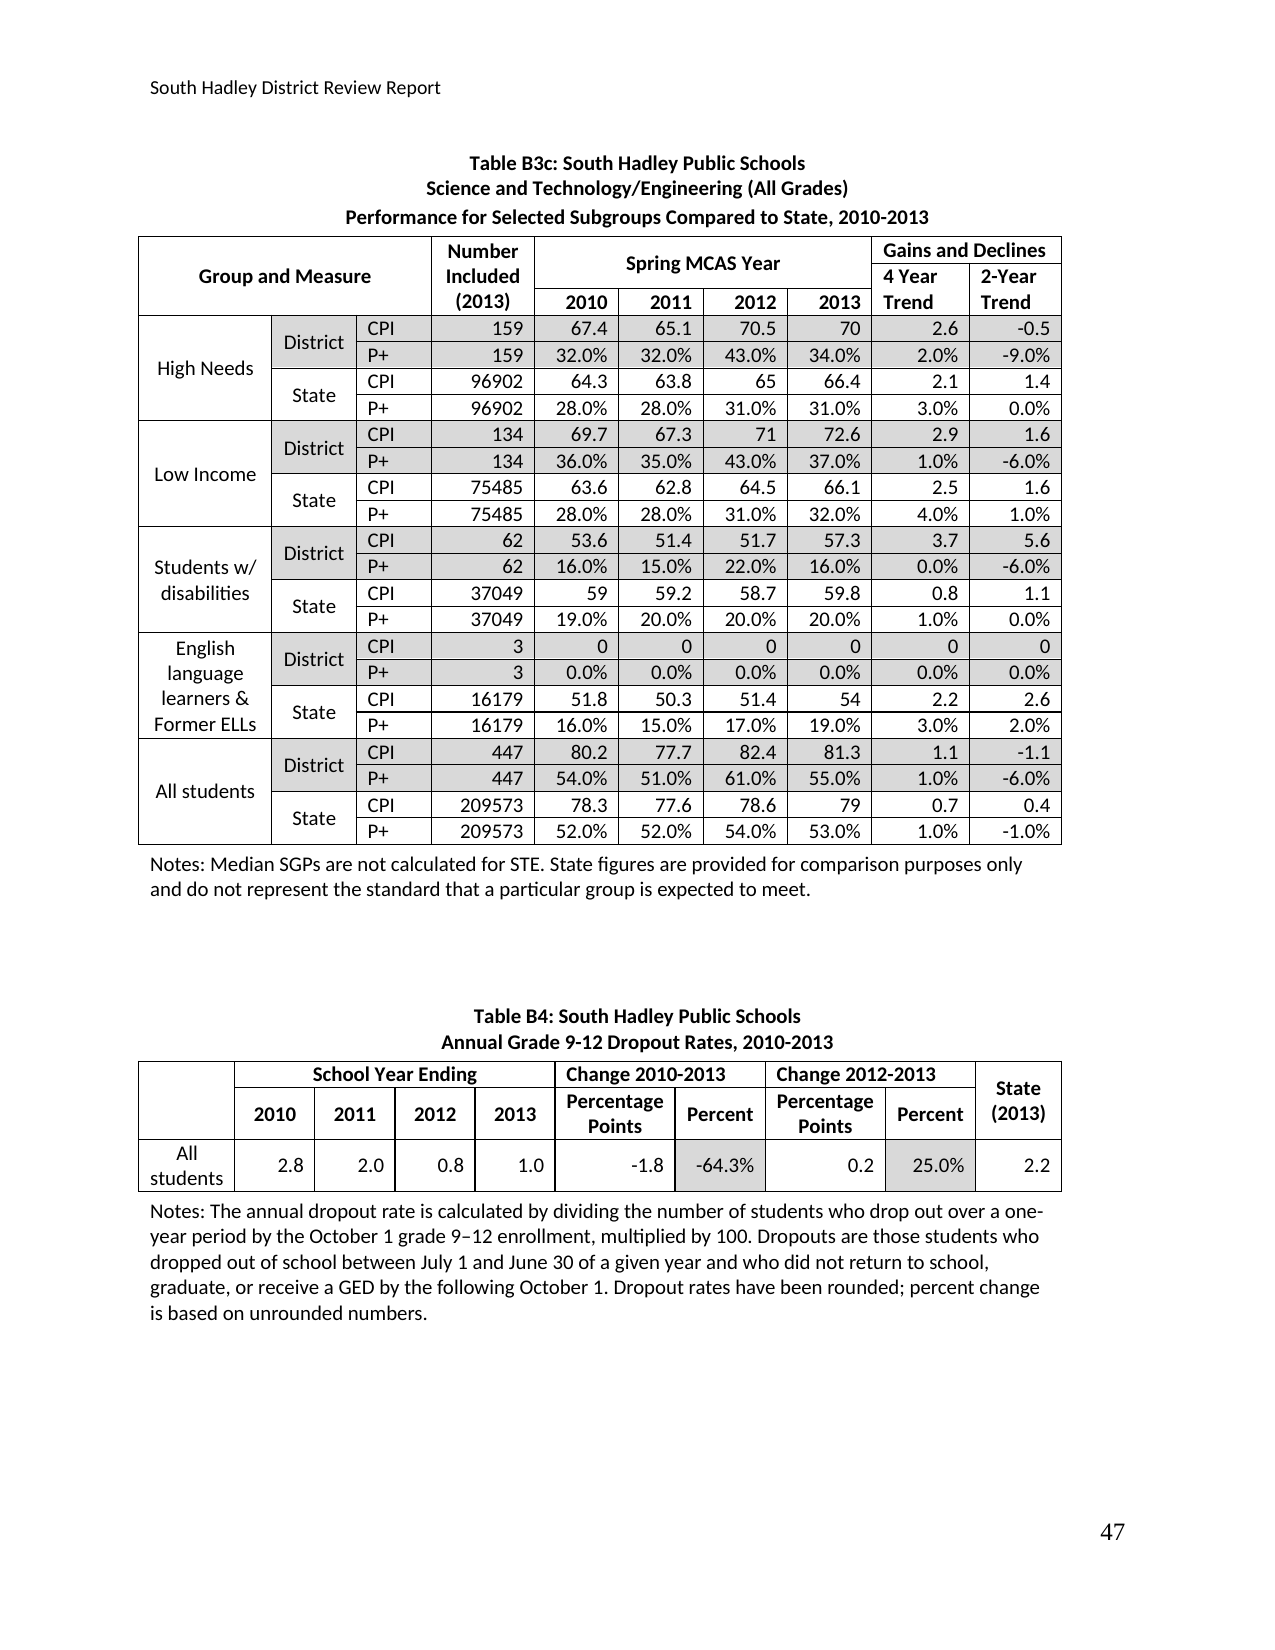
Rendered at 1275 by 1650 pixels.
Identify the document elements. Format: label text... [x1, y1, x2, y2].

table_cell P+ [357, 765, 431, 791]
table_cell State [272, 580, 356, 632]
table_cell -6.0% [970, 448, 1061, 473]
table_cell CPI [357, 421, 431, 447]
table_cell 32.0% [535, 342, 618, 367]
table_cell CPI [357, 739, 431, 764]
table_cell P+ [357, 448, 431, 473]
table_cell 51.8 [535, 686, 618, 711]
table_cell CPI [357, 474, 431, 500]
table_cell 3.0% [872, 713, 969, 738]
table_cell 5.6 [970, 527, 1061, 553]
table_cell 0.8 [872, 580, 969, 606]
table_cell 15.0% [619, 713, 703, 738]
table_cell 54 [788, 686, 871, 711]
table_cell 2.6 [970, 686, 1061, 711]
table_cell 59.2 [619, 580, 703, 606]
table_cell 22.0% [704, 554, 787, 579]
table_cell State [272, 686, 356, 738]
table_cell 63.6 [535, 474, 618, 500]
table_cell 2.5 [872, 474, 969, 500]
table_cell 2.9 [872, 421, 969, 447]
table_cell CPI [357, 527, 431, 553]
table_cell 67.4 [535, 316, 618, 341]
table_cell CPI [357, 633, 431, 658]
table_cell 28.0% [535, 501, 618, 526]
table_cell 52.0% [535, 818, 618, 844]
table_cell -1.1 [970, 739, 1061, 764]
table_cell 1.0% [872, 448, 969, 473]
table_cell 159 [432, 316, 534, 341]
table_cell 62.8 [619, 474, 703, 500]
table_cell 66.4 [788, 369, 871, 394]
table_cell 0.0% [788, 660, 871, 685]
table_cell 75485 [432, 501, 534, 526]
table_cell 80.2 [535, 739, 618, 764]
table_cell 62 [432, 527, 534, 553]
table_cell 28.0% [619, 501, 703, 526]
table_cell 53.0% [788, 818, 871, 844]
table_cell 20.0% [704, 607, 787, 632]
table_cell Percent [676, 1088, 765, 1139]
table_cell P+ [357, 607, 431, 632]
table_cell District [272, 739, 356, 791]
table_cell 16.0% [535, 554, 618, 579]
table_cell District [272, 527, 356, 579]
table_cell 54.0% [704, 818, 787, 844]
table_cell 2011 [315, 1088, 394, 1139]
table_cell 3 [432, 633, 534, 658]
table_cell 20.0% [788, 607, 871, 632]
table_cell 28.0% [619, 395, 703, 420]
table_cell 1.6 [970, 421, 1061, 447]
table_cell 447 [432, 765, 534, 791]
text Table B3c: South Hadley Public Schools [150, 150, 1125, 175]
table_cell 62 [432, 554, 534, 579]
table_cell 16179 [432, 686, 534, 711]
table_cell 0.0% [704, 660, 787, 685]
table_cell 2.1 [872, 369, 969, 394]
table_cell 20.0% [619, 607, 703, 632]
table_cell 63.8 [619, 369, 703, 394]
text Performance for Selected Subgroups Compared to State, 2010-2013 [150, 204, 1125, 230]
table_cell CPI [357, 580, 431, 606]
table_header Number Included (2013) [432, 237, 534, 314]
table_cell 31.0% [788, 395, 871, 420]
table_cell 0.0% [619, 660, 703, 685]
table_header Gains and Declines [872, 237, 1061, 263]
table_cell 64.5 [704, 474, 787, 500]
text Annual Grade 9-12 Dropout Rates, 2010-2013 [150, 1029, 1125, 1054]
table_cell 34.0% [788, 342, 871, 367]
table_cell 1.0% [872, 607, 969, 632]
text Science and Technology/Engineering (All Grades) [150, 175, 1125, 201]
table_cell 71 [704, 421, 787, 447]
table_cell 0 [788, 633, 871, 658]
table_cell 0.0% [872, 660, 969, 685]
table_cell 35.0% [619, 448, 703, 473]
table_cell 1.1 [872, 739, 969, 764]
table_cell 1.0% [872, 765, 969, 791]
table_cell 16.0% [535, 713, 618, 738]
table_cell 31.0% [704, 395, 787, 420]
table_cell 79 [788, 792, 871, 817]
table_cell CPI [357, 686, 431, 711]
table_cell 70 [788, 316, 871, 341]
table_cell Percent [886, 1088, 975, 1139]
table_cell 61.0% [704, 765, 787, 791]
table_cell 0.2 [766, 1140, 885, 1191]
table_cell 32.0% [619, 342, 703, 367]
table_cell 3.7 [872, 527, 969, 553]
table_cell 2.2 [872, 686, 969, 711]
table_cell State [272, 369, 356, 420]
table_cell 2.8 [235, 1140, 314, 1191]
table_cell 1.6 [970, 474, 1061, 500]
table_cell Percentage Points [766, 1088, 885, 1139]
table_cell 0.0% [970, 395, 1061, 420]
table_cell 51.0% [619, 765, 703, 791]
table_cell 50.3 [619, 686, 703, 711]
table_cell -6.0% [970, 554, 1061, 579]
table_cell 2013 [476, 1088, 554, 1139]
table_cell Notes: The annual dropout rate is calculated by dividing the number of students who drop out over a one-year period by the October 1 grade 9–12 enrollment, multiplied by 100. Dropouts are those students who dropped out of school between July 1 and June 30 of a given year and who did not return to school, graduate, or receive a GED by the following October 1. Dropout rates have been rounded; percent change is based on unrounded numbers. [139, 1192, 1061, 1478]
table_cell 0 [619, 633, 703, 658]
table_cell 2.0 [315, 1140, 394, 1191]
text Table B4: South Hadley Public Schools [150, 1003, 1125, 1029]
table_cell 3 [432, 660, 534, 685]
table_cell 0.0% [970, 607, 1061, 632]
table_cell 43.0% [704, 448, 787, 473]
table_cell 0 [704, 633, 787, 658]
table_cell 59.8 [788, 580, 871, 606]
table_cell 2.0% [970, 713, 1061, 738]
table_cell -1.8 [556, 1140, 674, 1191]
table_cell P+ [357, 395, 431, 420]
table_cell 25.0% [886, 1140, 975, 1191]
table_cell 28.0% [535, 395, 618, 420]
table_header Change 2012-2013 [766, 1062, 975, 1087]
table_cell CPI [357, 316, 431, 341]
table_cell 32.0% [788, 501, 871, 526]
table_cell 0.4 [970, 792, 1061, 817]
table_cell 66.1 [788, 474, 871, 500]
table_cell 1.0% [872, 818, 969, 844]
table_cell 2013 [788, 289, 871, 314]
table_cell 209573 [432, 792, 534, 817]
table_cell 70.5 [704, 316, 787, 341]
table_cell 59 [535, 580, 618, 606]
table_cell 1.1 [970, 580, 1061, 606]
table_cell 2.0% [872, 342, 969, 367]
table_cell 75485 [432, 474, 534, 500]
table_cell 0.0% [970, 660, 1061, 685]
table_cell 2012 [704, 289, 787, 314]
table_cell 16179 [432, 713, 534, 738]
table_cell P+ [357, 818, 431, 844]
table_cell 69.7 [535, 421, 618, 447]
table_cell 1.0 [476, 1140, 554, 1191]
table_cell District [272, 633, 356, 685]
table_cell Low Income [139, 421, 271, 526]
table_cell 15.0% [619, 554, 703, 579]
table_cell 0.7 [872, 792, 969, 817]
table_cell District [272, 316, 356, 367]
table_cell 36.0% [535, 448, 618, 473]
table_cell 3.0% [872, 395, 969, 420]
table_cell 2010 [535, 289, 618, 314]
table_cell 4.0% [872, 501, 969, 526]
table_header Spring MCAS Year [535, 237, 871, 288]
table_cell English language learners & Former ELLs [139, 633, 271, 738]
table_cell P+ [357, 660, 431, 685]
table_cell 2.6 [872, 316, 969, 341]
table_cell 2.2 [976, 1140, 1061, 1191]
table_cell 78.3 [535, 792, 618, 817]
table_cell 4 Year Trend [872, 264, 969, 314]
table_cell 2-Year Trend [970, 264, 1061, 314]
table_cell 2011 [619, 289, 703, 314]
table_cell 65 [704, 369, 787, 394]
table_cell 78.6 [704, 792, 787, 817]
table_cell 0.8 [396, 1140, 474, 1191]
table_cell 77.7 [619, 739, 703, 764]
table_cell -64.3% [676, 1140, 765, 1191]
table_cell 96902 [432, 395, 534, 420]
table_cell 37049 [432, 580, 534, 606]
table_cell State [272, 474, 356, 526]
table_cell High Needs [139, 316, 271, 420]
table_cell Percentage Points [556, 1088, 674, 1139]
table_cell 159 [432, 342, 534, 367]
table_cell 0.0% [872, 554, 969, 579]
table_cell 134 [432, 448, 534, 473]
table_cell District [272, 421, 356, 473]
table_cell Notes: Median SGPs are not calculated for STE. State figures are provided for comparison purposes only and do not represent the standard that a particular group is expected to meet. [139, 845, 1061, 902]
table_cell 58.7 [704, 580, 787, 606]
table_cell 0 [535, 633, 618, 658]
table_cell 43.0% [704, 342, 787, 367]
table_cell All students [139, 1140, 234, 1191]
table_cell P+ [357, 713, 431, 738]
table_cell CPI [357, 369, 431, 394]
table_cell 57.3 [788, 527, 871, 553]
table_cell 37.0% [788, 448, 871, 473]
table_cell 31.0% [704, 501, 787, 526]
table_cell 209573 [432, 818, 534, 844]
table_cell State [272, 792, 356, 844]
table_cell -1.0% [970, 818, 1061, 844]
table_cell 1.4 [970, 369, 1061, 394]
table_cell 65.1 [619, 316, 703, 341]
table_cell 77.6 [619, 792, 703, 817]
table_cell P+ [357, 554, 431, 579]
table_cell 67.3 [619, 421, 703, 447]
table_cell 17.0% [704, 713, 787, 738]
table_cell -9.0% [970, 342, 1061, 367]
table_cell -6.0% [970, 765, 1061, 791]
table_cell 51.7 [704, 527, 787, 553]
table_cell 447 [432, 739, 534, 764]
table_cell 82.4 [704, 739, 787, 764]
table_cell 2012 [396, 1088, 474, 1139]
table_cell 134 [432, 421, 534, 447]
table_cell 0.0% [535, 660, 618, 685]
table_cell Students w/ disabilities [139, 527, 271, 632]
table_cell 55.0% [788, 765, 871, 791]
table_cell 54.0% [535, 765, 618, 791]
table_cell 53.6 [535, 527, 618, 553]
table_header State (2013) [976, 1062, 1061, 1139]
table_cell 81.3 [788, 739, 871, 764]
table_header School Year Ending [235, 1062, 554, 1087]
table_cell 0 [970, 633, 1061, 658]
table_cell 64.3 [535, 369, 618, 394]
table_header Group and Measure [139, 237, 431, 314]
table_cell 37049 [432, 607, 534, 632]
table_cell 52.0% [619, 818, 703, 844]
table_cell All students [139, 739, 271, 844]
table_cell 96902 [432, 369, 534, 394]
table_cell CPI [357, 792, 431, 817]
table_cell 51.4 [704, 686, 787, 711]
table_cell 2010 [235, 1088, 314, 1139]
table_cell P+ [357, 501, 431, 526]
table_cell 1.0% [970, 501, 1061, 526]
table_header [139, 1062, 234, 1139]
table_cell -0.5 [970, 316, 1061, 341]
table_cell 19.0% [535, 607, 618, 632]
table_cell 51.4 [619, 527, 703, 553]
table_cell 16.0% [788, 554, 871, 579]
table_cell 19.0% [788, 713, 871, 738]
table_cell P+ [357, 342, 431, 367]
table_cell 0 [872, 633, 969, 658]
table_header Change 2010-2013 [556, 1062, 765, 1087]
table_cell 72.6 [788, 421, 871, 447]
